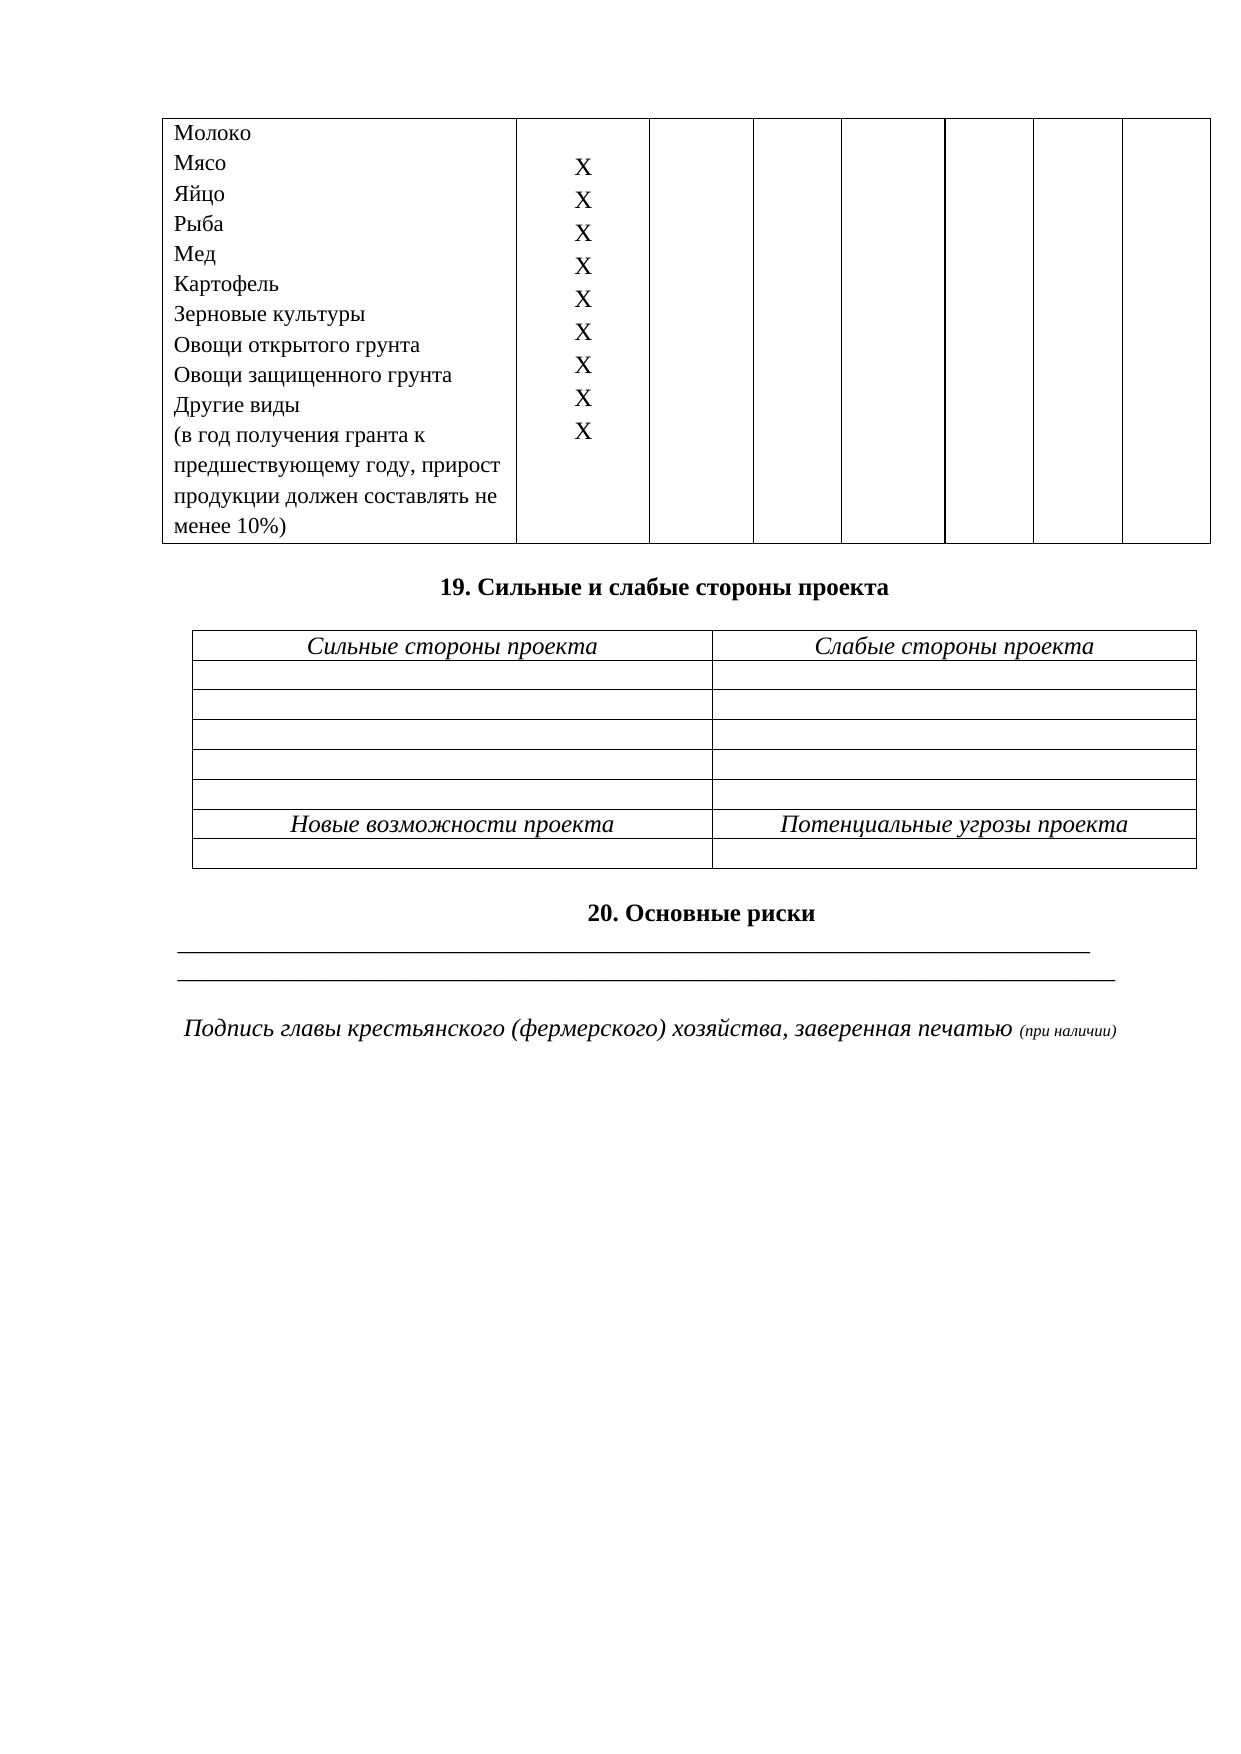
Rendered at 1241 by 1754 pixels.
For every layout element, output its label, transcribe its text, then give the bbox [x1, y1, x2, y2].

table_cell [713, 839, 1196, 868]
table_cell [193, 720, 712, 749]
text ___________________________________________________________________________ [177, 955, 1152, 984]
table_cell [713, 690, 1196, 719]
table_header Сильные стороны проекта [193, 631, 712, 659]
table_cell [713, 661, 1196, 689]
table_cell [842, 119, 944, 542]
table_header Слабые стороны проекта [713, 631, 1196, 659]
table_cell [650, 119, 753, 542]
table_cell [1123, 119, 1210, 542]
table_cell [193, 780, 712, 808]
table_cell [754, 119, 841, 542]
text 20. Основные риски [177, 898, 1152, 927]
table_cell [946, 119, 1033, 542]
table_cell [713, 720, 1196, 749]
table_cell [193, 839, 712, 868]
table_cell [713, 780, 1196, 808]
table_cell [193, 690, 712, 719]
text Подпись главы крестьянского (фермерского) хозяйства, заверенная печатью (при наличии) [177, 1013, 1152, 1042]
table_cell [713, 750, 1196, 779]
table_cell Новые возможности проекта [193, 810, 712, 838]
table_cell Потенциальные угрозы проекта [713, 810, 1196, 838]
text _________________________________________________________________________ [177, 927, 1152, 955]
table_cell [163, 119, 516, 542]
table_cell [193, 750, 712, 779]
table_cell [193, 661, 712, 689]
table_cell Х Х Х Х Х Х Х Х Х [517, 119, 649, 542]
text 19. Сильные и слабые стороны проекта [177, 572, 1152, 601]
table_cell [1034, 119, 1122, 542]
